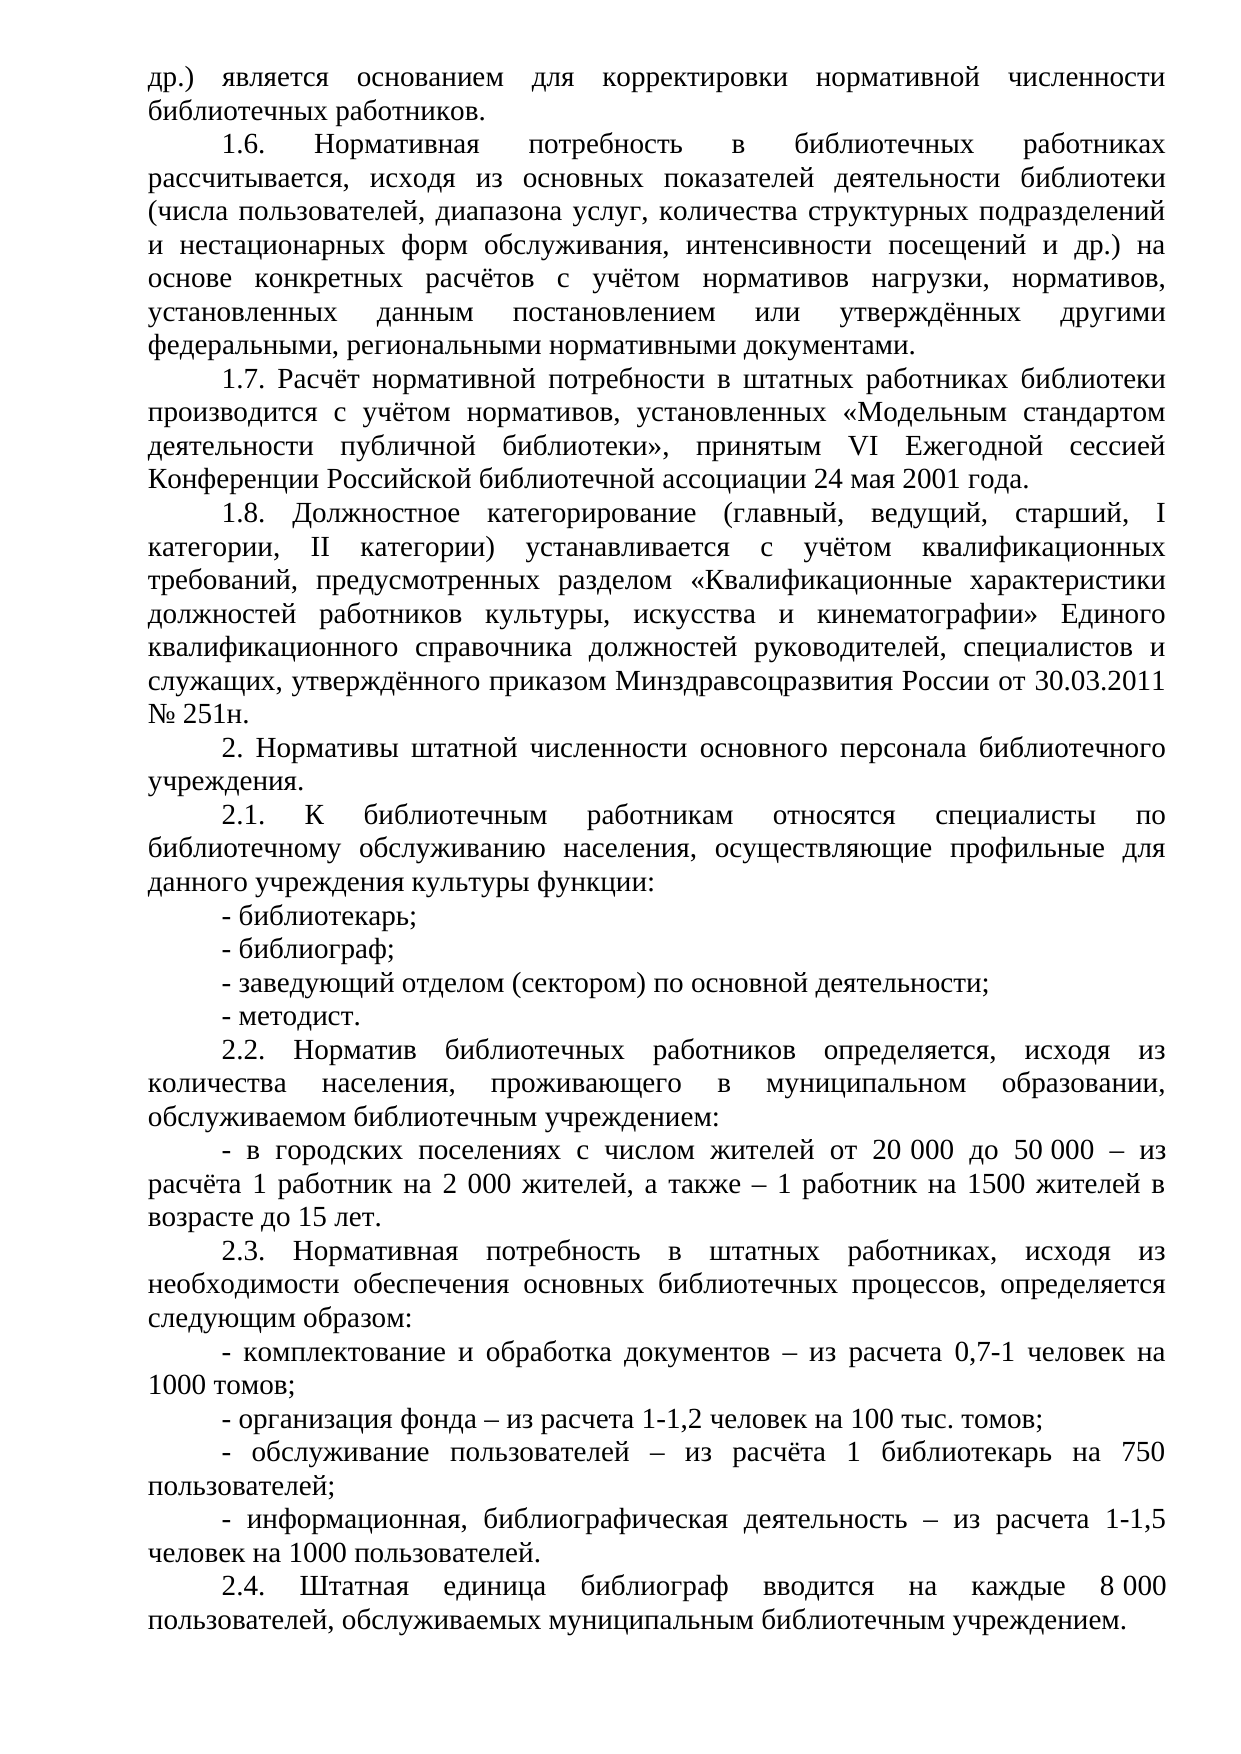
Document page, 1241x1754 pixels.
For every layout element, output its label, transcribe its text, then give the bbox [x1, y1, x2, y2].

text - информационная, библиографическая деятельность – из расчета 1-1,5 человек на 1000 пользователей. [148, 1501, 1166, 1568]
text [148, 59, 1166, 126]
text 1.6. Нормативная потребность в библиотечных работниках рассчитывается, исходя из основных показателей деятельности библиотеки (числа пользователей, диапазона услуг, количества структурных подразделений и нестационарных форм обслуживания, интенсивности посещений и др.) на основе конкретных расчётов с учётом нормативов нагрузки, нормативов, установленных данным постановлением или утверждённых другими федеральными, региональными нормативными документами. [148, 126, 1166, 361]
text - в городских поселениях с числом жителей от 20 000 до 50 000 – из расчёта 1 работник на 2 000 жителей, а также – 1 работник на 1500 жителей в возрасте до 15 лет. [148, 1132, 1166, 1233]
text - библиотекарь; [148, 898, 1166, 931]
text - организация фонда – из расчета 1-1,2 человек на 100 тыс. томов; [148, 1401, 1166, 1434]
text - комплектование и обработка документов – из расчета 0,7-1 человек на 1000 томов; [148, 1334, 1166, 1401]
text 1.8. Должностное категорирование (главный, ведущий, старший, I категории, II категории) устанавливается с учётом квалификационных требований, предусмотренных разделом «Квалификационные характеристики должностей работников культуры, искусства и кинематографии» Единого квалификационного справочника должностей руководителей, специалистов и служащих, утверждённого приказом Минздравсоцразвития России от 30.03.2011 № 251н. [148, 495, 1166, 730]
text - обслуживание пользователей – из расчёта 1 библиотекарь на 750 пользователей; [148, 1434, 1166, 1501]
text 2.2. Норматив библиотечных работников определяется, исходя из количества населения, проживающего в муниципальном образовании, обслуживаемом библиотечным учреждением: [148, 1032, 1166, 1132]
text 2. Нормативы штатной численности основного персонала библиотечного учреждения. [148, 730, 1166, 797]
text 1.7. Расчёт нормативной потребности в штатных работниках библиотеки производится с учётом нормативов, установленных «Модельным стандартом деятельности публичной библиотеки», принятым VI Ежегодной сессией Конференции Российской библиотечной ассоциации 24 мая 2001 года. [148, 361, 1166, 495]
text 2.4. Штатная единица библиограф вводится на каждые 8 000 пользователей, обслуживаемых муниципальным библиотечным учреждением. [148, 1568, 1166, 1636]
text 2.3. Нормативная потребность в штатных работниках, исходя из необходимости обеспечения основных библиотечных процессов, определяется следующим образом: [148, 1233, 1166, 1334]
text - заведующий отделом (сектором) по основной деятельности; [148, 965, 1166, 998]
text 2.1. К библиотечным работникам относятся специалисты по библиотечному обслуживанию населения, осуществляющие профильные для данного учреждения культуры функции: [148, 797, 1166, 898]
text - методист. [148, 998, 1166, 1032]
text - библиограф; [148, 931, 1166, 965]
